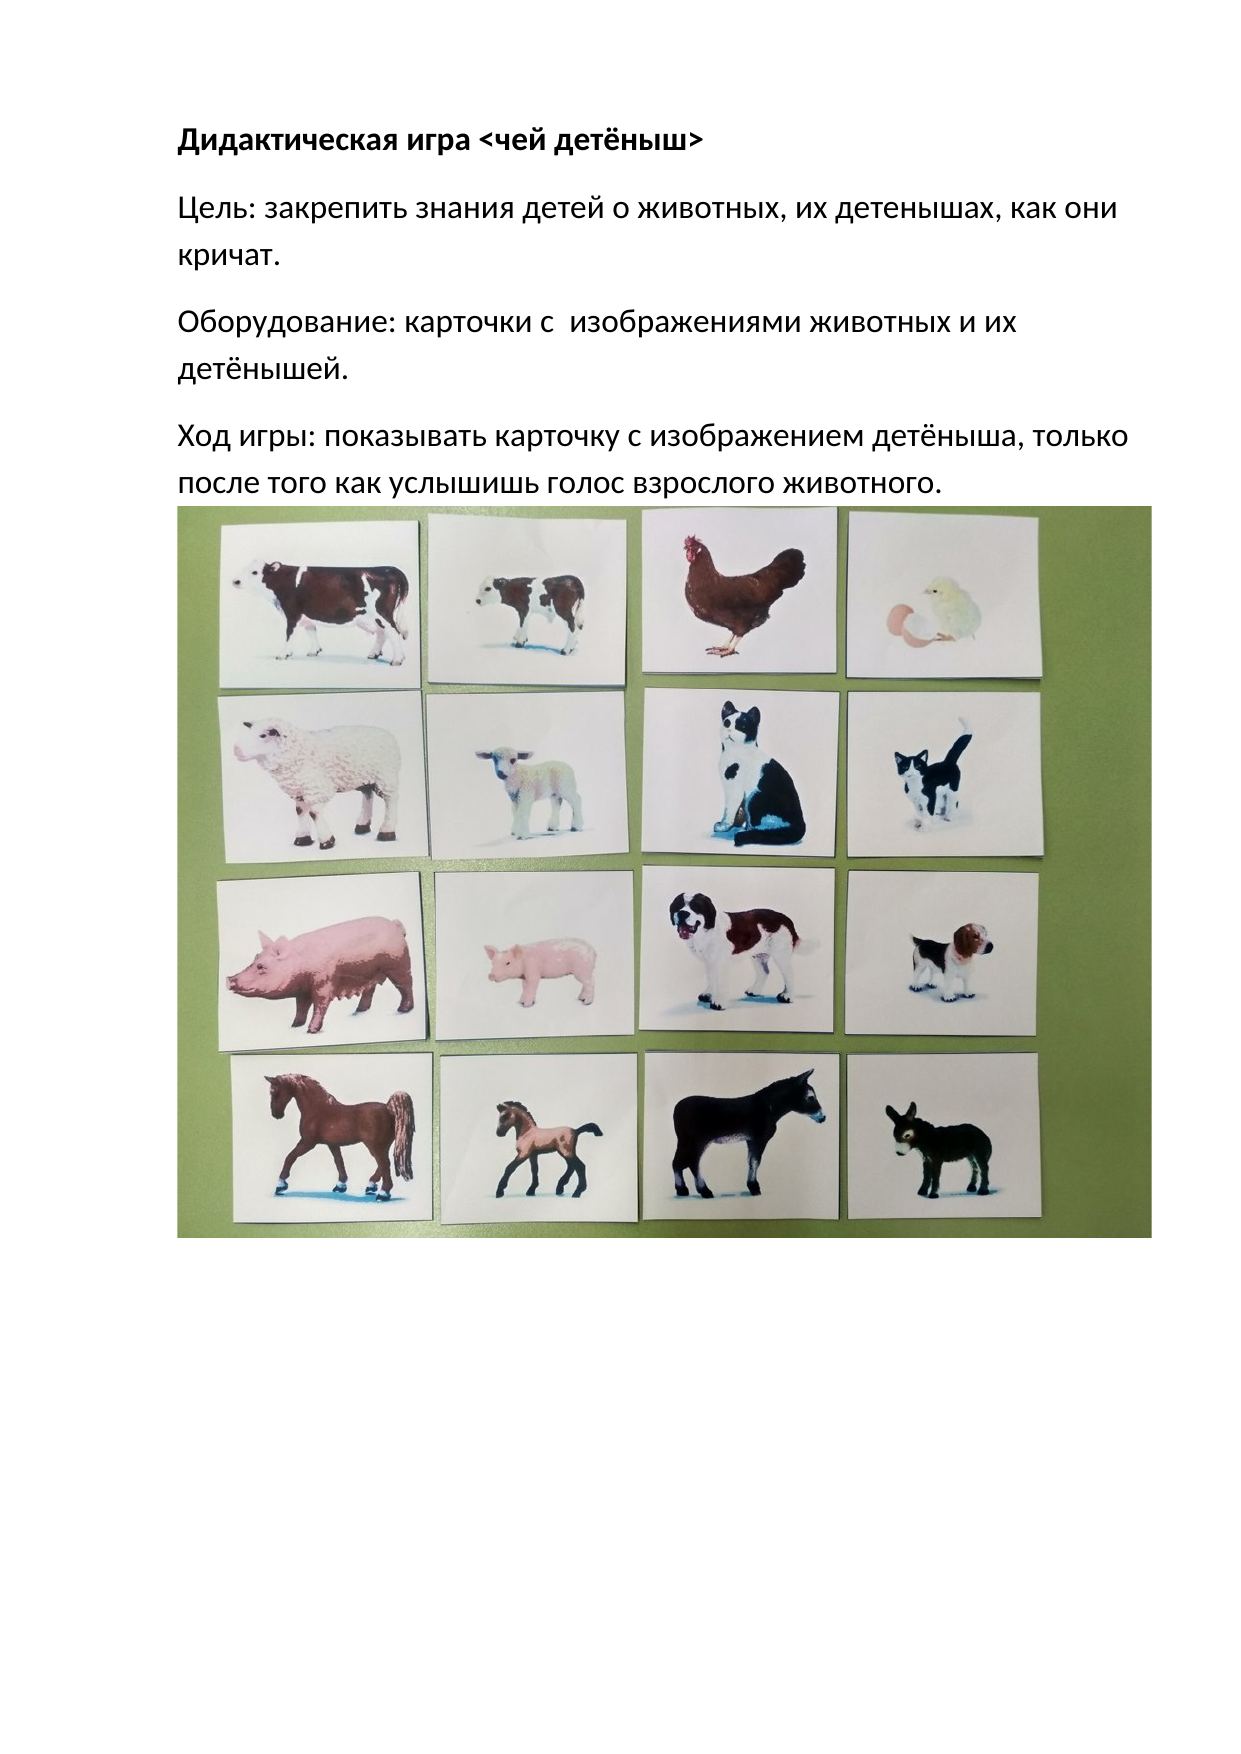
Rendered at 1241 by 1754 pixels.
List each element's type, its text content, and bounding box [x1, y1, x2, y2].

text Ход игры: показывать карточку с изображением детёныша, только после того как услышишь голос взрослого животного. [177, 414, 1152, 506]
text Цель: закрепить знания детей о животных, их детенышах, как они кричат. [177, 186, 1152, 273]
picture [177, 506, 1152, 1238]
text Оборудование: карточки с изображениями животных и их детёнышей. [177, 300, 1152, 388]
text Дидактическая игра <чей детёныш> [177, 118, 1152, 159]
